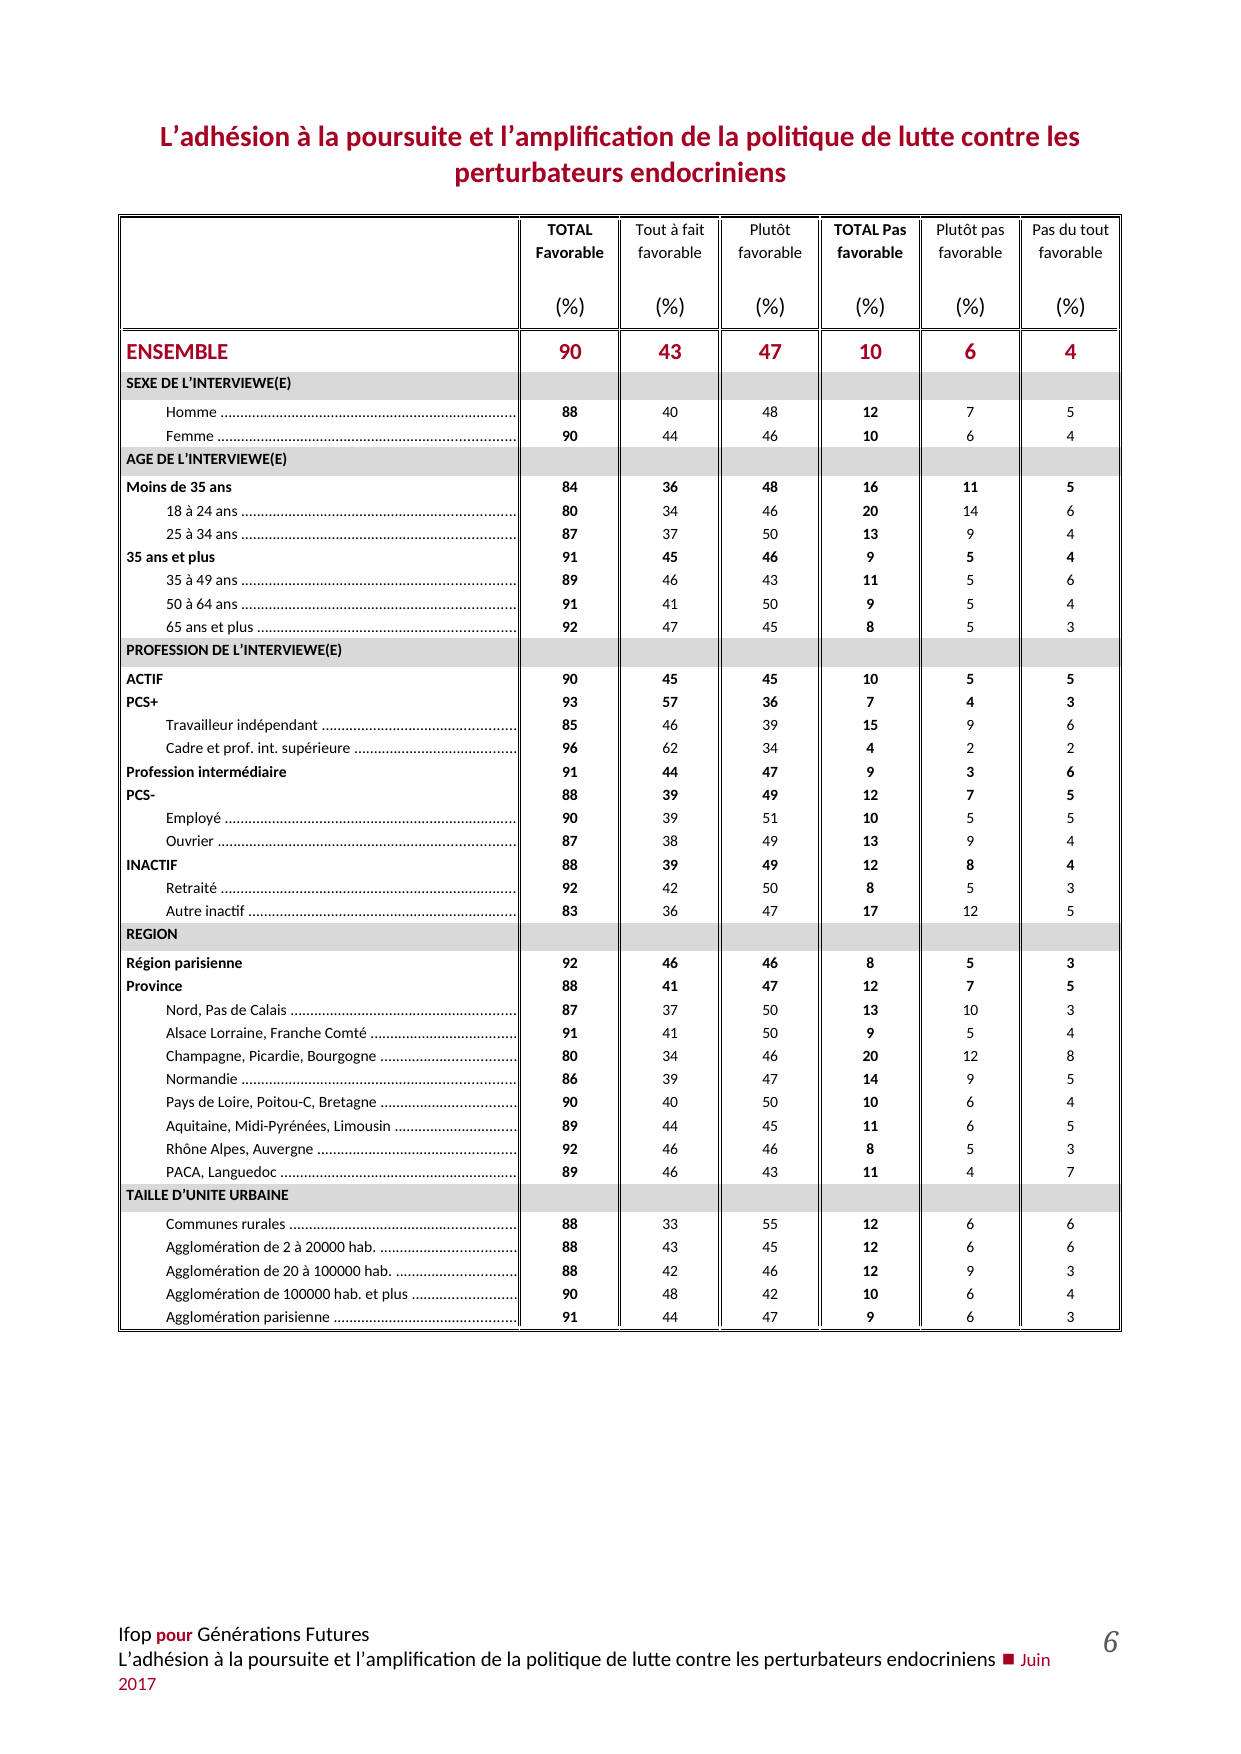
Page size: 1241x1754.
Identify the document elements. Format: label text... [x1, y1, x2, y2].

table_cell 11 [822, 1160, 919, 1183]
table_cell 37 [621, 998, 718, 1021]
table_cell 7 [922, 400, 1019, 424]
table_cell [922, 1184, 1019, 1212]
table_cell 35 à 49 ans [121, 569, 518, 592]
table_cell [922, 638, 1019, 667]
table_cell 9 [922, 522, 1019, 545]
table_cell 12 [922, 1044, 1019, 1067]
table_cell [521, 638, 618, 667]
table_cell 4 [1022, 424, 1119, 447]
table_cell 47 [720, 1305, 820, 1328]
table_cell 44 [621, 1114, 718, 1137]
table_cell [521, 372, 618, 400]
table_cell 4 [1022, 592, 1119, 615]
table_cell 46 [621, 951, 718, 974]
table_cell 36 [621, 899, 718, 922]
table_cell 39 [621, 783, 718, 806]
table_cell 38 [621, 830, 718, 853]
table_cell 34 [621, 1044, 718, 1067]
table_cell Moins de 35 ans [121, 476, 518, 499]
table_cell [822, 372, 919, 400]
table_cell 90 [521, 424, 618, 447]
table_cell 10 [822, 331, 919, 372]
table_cell TAILLE D’UNITE URBAINE [121, 1184, 518, 1212]
table_cell 4 [1022, 1282, 1119, 1305]
table_cell 11 [822, 1114, 919, 1137]
table_cell 9 [820, 1305, 920, 1328]
table_cell 7 [922, 783, 1019, 806]
table_cell Travailleur indépendant [121, 714, 518, 737]
table_cell 90 [521, 806, 618, 829]
table_cell 8 [822, 876, 919, 899]
table_cell 44 [621, 760, 718, 783]
table_cell 5 [922, 806, 1019, 829]
table_cell Rhône Alpes, Auvergne [121, 1137, 518, 1160]
table_cell 93 [521, 690, 618, 713]
table_cell 46 [621, 714, 718, 737]
table_cell [722, 447, 818, 476]
table_cell 46 [621, 1160, 718, 1183]
table_cell 5 [922, 876, 1019, 899]
table_cell 5 [1022, 806, 1119, 829]
table_cell [621, 372, 718, 400]
table_cell 4 [1022, 522, 1119, 545]
table_cell Agglomération parisienne [121, 1305, 520, 1328]
table_cell 9 [822, 592, 919, 615]
table_cell 47 [722, 760, 818, 783]
table_cell 88 [521, 975, 618, 998]
table_cell 46 [722, 1137, 818, 1160]
table_cell 8 [822, 1137, 919, 1160]
table_cell 4 [1022, 830, 1119, 853]
table_cell 39 [621, 806, 718, 829]
table_cell 6 [1022, 569, 1119, 592]
table_cell (%) [521, 286, 618, 328]
table_cell 90 [521, 1282, 618, 1305]
table_cell 46 [722, 499, 818, 522]
table_cell 86 [521, 1068, 618, 1091]
table_cell 12 [822, 783, 919, 806]
table_cell 14 [822, 1068, 919, 1091]
table_cell [722, 372, 818, 400]
table_cell [822, 923, 919, 951]
table_cell 39 [722, 714, 818, 737]
table_cell 89 [521, 569, 618, 592]
table_cell 9 [922, 830, 1019, 853]
table_cell 9 [922, 1068, 1019, 1091]
table_cell 88 [521, 783, 618, 806]
table_cell 5 [1022, 667, 1119, 690]
table_cell 5 [922, 951, 1019, 974]
table_cell 3 [1022, 690, 1119, 713]
table_cell 5 [922, 615, 1019, 638]
table_cell 90 [521, 331, 618, 372]
table_cell 44 [620, 1305, 720, 1328]
table_cell 45 [621, 545, 718, 568]
table_cell 92 [521, 951, 618, 974]
table_cell Normandie [121, 1068, 518, 1091]
table_cell 40 [621, 1091, 718, 1114]
table_cell [521, 923, 618, 951]
table_cell Autre inactif [121, 899, 518, 922]
table_cell 4 [1022, 1091, 1119, 1114]
table_cell 2 [1022, 737, 1119, 760]
table_cell ENSEMBLE [120, 328, 520, 372]
table_cell [521, 447, 618, 476]
table_cell 3 [1022, 615, 1119, 638]
table_cell 48 [722, 476, 818, 499]
table_cell 3 [1022, 951, 1119, 974]
table_cell 35 ans et plus [121, 545, 518, 568]
table_cell 40 [621, 400, 718, 424]
table_cell 50 [722, 998, 818, 1021]
table_cell 62 [621, 737, 718, 760]
table_cell 92 [521, 1137, 618, 1160]
table_cell [822, 447, 919, 476]
table_cell Aquitaine, Midi-Pyrénées, Limousin [121, 1114, 518, 1137]
table_cell 5 [1022, 476, 1119, 499]
table_cell [922, 923, 1019, 951]
table_cell [1022, 923, 1119, 951]
table_cell 15 [822, 714, 919, 737]
table_header Tout à fait favorable [620, 215, 720, 286]
table_cell 83 [521, 899, 618, 922]
table_cell 46 [621, 1137, 718, 1160]
table_cell PCS- [121, 783, 518, 806]
table_cell (%) [621, 286, 718, 328]
table_cell 47 [621, 615, 718, 638]
table_cell [621, 638, 718, 667]
table_cell 3 [922, 760, 1019, 783]
table_cell 3 [1022, 876, 1119, 899]
table_cell 5 [922, 569, 1019, 592]
table_cell 8 [1022, 1044, 1119, 1067]
table_cell 65 ans et plus [121, 615, 518, 638]
table_cell 39 [621, 1068, 718, 1091]
table_cell 47 [722, 975, 818, 998]
table_cell 36 [621, 476, 718, 499]
table_cell 12 [822, 1212, 919, 1236]
table_cell 57 [621, 690, 718, 713]
table_cell [1022, 1184, 1119, 1212]
table_cell Région parisienne [121, 951, 518, 974]
table_cell 6 [922, 1236, 1019, 1259]
table_cell [922, 372, 1019, 400]
table_cell 11 [922, 476, 1019, 499]
table_cell 46 [722, 951, 818, 974]
table_cell Agglomération de 20 à 100000 hab. [121, 1259, 518, 1282]
table_cell 6 [920, 1305, 1020, 1328]
table_cell 12 [822, 400, 919, 424]
table_cell 5 [922, 1021, 1019, 1044]
table_cell INACTIF [121, 853, 518, 876]
table_header Plutôt pas favorable [920, 217, 1020, 286]
table_cell 6 [922, 1212, 1019, 1236]
table_cell Alsace Lorraine, Franche Comté [121, 1021, 518, 1044]
table_cell 9 [822, 545, 919, 568]
table_cell 12 [822, 1236, 919, 1259]
table_cell 47 [722, 331, 818, 372]
table_cell 5 [922, 667, 1019, 690]
table_cell 33 [621, 1212, 718, 1236]
table_cell 7 [822, 690, 919, 713]
table_cell 4 [1020, 328, 1121, 372]
table_cell 92 [521, 876, 618, 899]
table_cell 4 [1022, 545, 1119, 568]
table_cell 4 [822, 737, 919, 760]
table_cell [621, 923, 718, 951]
table_cell 20 [822, 1044, 919, 1067]
table_cell 6 [922, 1114, 1019, 1137]
table_cell 3 [1022, 998, 1119, 1021]
table_cell 6 [922, 424, 1019, 447]
table_cell 50 [722, 592, 818, 615]
table_cell 12 [822, 975, 919, 998]
table_cell 49 [722, 830, 818, 853]
table_cell 46 [722, 1259, 818, 1282]
table_cell 49 [722, 853, 818, 876]
table_cell Profession intermédiaire [121, 760, 518, 783]
table_cell [722, 638, 818, 667]
table_cell Femme [121, 424, 518, 447]
table_cell 45 [621, 667, 718, 690]
table_cell 46 [722, 545, 818, 568]
table_cell 6 [922, 331, 1019, 372]
table_cell 88 [521, 853, 618, 876]
table_cell 50 [722, 876, 818, 899]
table_cell 91 [521, 545, 618, 568]
table_cell 9 [822, 760, 919, 783]
text L’adhésion à la poursuite et l’amplification de la politique de lutte contre les perturbateurs endocriniens [118, 118, 1122, 189]
table_cell 47 [722, 899, 818, 922]
table_cell 8 [922, 853, 1019, 876]
table_cell 44 [621, 424, 718, 447]
table_cell 96 [521, 737, 618, 760]
table_cell 20 [822, 499, 919, 522]
table_cell 84 [521, 476, 618, 499]
table_cell 46 [621, 569, 718, 592]
table_cell 41 [621, 975, 718, 998]
table_cell (%) [722, 286, 818, 328]
table_cell 87 [521, 830, 618, 853]
table_cell PACA, Languedoc [121, 1160, 518, 1183]
table_cell 88 [521, 1236, 618, 1259]
table_cell 88 [521, 400, 618, 424]
table_cell 87 [521, 998, 618, 1021]
table_header Plutôt favorable [720, 215, 820, 286]
table_cell [722, 923, 818, 951]
table_cell 10 [822, 806, 919, 829]
table_cell 9 [922, 1259, 1019, 1282]
table_cell 42 [722, 1282, 818, 1305]
table_cell 5 [1022, 899, 1119, 922]
table_cell 90 [521, 1091, 618, 1114]
table_cell 4 [1022, 853, 1119, 876]
table_cell Agglomération de 2 à 20000 hab. [121, 1236, 518, 1259]
table_cell [922, 447, 1019, 476]
table_cell 5 [1022, 400, 1119, 424]
table_cell 91 [521, 760, 618, 783]
table_cell 10 [822, 424, 919, 447]
table_cell 88 [521, 1259, 618, 1282]
table_cell 91 [521, 1021, 618, 1044]
table_cell 50 [722, 1021, 818, 1044]
table_cell ACTIF [121, 667, 518, 690]
table_cell 36 [722, 690, 818, 713]
table_cell 85 [521, 714, 618, 737]
table_cell 5 [1022, 1114, 1119, 1137]
table_cell 87 [521, 522, 618, 545]
table_cell 43 [621, 331, 718, 372]
table_cell 2 [922, 737, 1019, 760]
table_cell 48 [621, 1282, 718, 1305]
table_cell 92 [521, 615, 618, 638]
table_cell 49 [722, 783, 818, 806]
table_cell Agglomération de 100000 hab. et plus [121, 1282, 518, 1305]
table_cell 55 [722, 1212, 818, 1236]
table_cell Champagne, Picardie, Bourgogne [121, 1044, 518, 1067]
table_cell 12 [822, 1259, 919, 1282]
table_cell 10 [822, 1091, 919, 1114]
table_cell 3 [1022, 1259, 1119, 1282]
table_cell [121, 286, 518, 328]
table_cell 6 [1022, 1212, 1119, 1236]
table_cell 7 [1022, 1160, 1119, 1183]
table_cell [1022, 447, 1119, 476]
table_cell REGION [121, 923, 518, 951]
table_cell 46 [722, 1044, 818, 1067]
table_cell 5 [1022, 1068, 1119, 1091]
table_cell 91 [521, 592, 618, 615]
table_cell 13 [822, 830, 919, 853]
table_cell 11 [822, 569, 919, 592]
table_cell 10 [922, 998, 1019, 1021]
table_cell 6 [1022, 760, 1119, 783]
table_cell AGE DE L’INTERVIEWE(E) [121, 447, 518, 476]
table_cell 10 [822, 1282, 919, 1305]
table_cell 45 [722, 1114, 818, 1137]
table_cell 6 [1022, 499, 1119, 522]
table_cell (%) [922, 286, 1019, 328]
table_header Pas du tout favorable [1020, 217, 1119, 286]
table_cell 50 [722, 1091, 818, 1114]
table_cell 41 [621, 1021, 718, 1044]
table_cell 6 [1022, 714, 1119, 737]
table_cell 13 [822, 522, 919, 545]
table_cell PROFESSION DE L’INTERVIEWE(E) [121, 638, 518, 667]
table_cell 6 [1022, 1236, 1119, 1259]
table_cell 37 [621, 522, 718, 545]
table_cell [521, 1184, 618, 1212]
table_header TOTAL Pas favorable [820, 217, 920, 286]
table_cell Homme [121, 400, 518, 424]
table_cell (%) [822, 286, 919, 328]
table_cell [621, 1184, 718, 1212]
table_cell 4 [1022, 1021, 1119, 1044]
table_cell 50 à 64 ans [121, 592, 518, 615]
table_cell 18 à 24 ans [121, 499, 518, 522]
table_cell 12 [822, 853, 919, 876]
table_cell 80 [521, 1044, 618, 1067]
table_cell 5 [922, 545, 1019, 568]
table_cell 41 [621, 592, 718, 615]
table_cell 89 [521, 1114, 618, 1137]
table_cell 45 [722, 615, 818, 638]
table_cell Employé [121, 806, 518, 829]
table_cell SEXE DE L’INTERVIEWE(E) [121, 372, 518, 400]
table_cell Retraité [121, 876, 518, 899]
table_cell 9 [922, 714, 1019, 737]
table_cell 45 [722, 667, 818, 690]
table_cell [722, 1184, 818, 1212]
table_cell 14 [922, 499, 1019, 522]
table_cell 4 [922, 1160, 1019, 1183]
table_cell [1022, 372, 1119, 400]
table_cell 90 [521, 667, 618, 690]
table_cell 8 [822, 615, 919, 638]
table_cell 51 [722, 806, 818, 829]
table_cell Communes rurales [121, 1212, 518, 1236]
table_cell 47 [722, 1068, 818, 1091]
table_header [120, 215, 520, 286]
table_cell 48 [722, 400, 818, 424]
table_cell [822, 1184, 919, 1212]
table_cell 42 [621, 876, 718, 899]
table_cell 3 [1020, 1305, 1119, 1328]
table_cell 91 [520, 1305, 620, 1328]
table_cell 5 [1022, 783, 1119, 806]
table_cell 5 [922, 1137, 1019, 1160]
table_cell 43 [722, 569, 818, 592]
table_cell 46 [722, 424, 818, 447]
table_cell 7 [922, 975, 1019, 998]
table_cell 16 [822, 476, 919, 499]
table_cell Province [121, 975, 518, 998]
table_cell 5 [922, 592, 1019, 615]
table_cell 4 [922, 690, 1019, 713]
table_cell (%) [1022, 286, 1119, 328]
table_cell 25 à 34 ans [121, 522, 518, 545]
table_cell 5 [1022, 975, 1119, 998]
table_cell 43 [722, 1160, 818, 1183]
table_cell 13 [822, 998, 919, 1021]
table_cell 45 [722, 1236, 818, 1259]
table_header TOTAL Favorable [520, 215, 620, 286]
table_cell 17 [822, 899, 919, 922]
table_cell 43 [621, 1236, 718, 1259]
table_cell Ouvrier [121, 830, 518, 853]
table_cell 10 [822, 667, 919, 690]
table_cell 6 [922, 1282, 1019, 1305]
table_cell 34 [621, 499, 718, 522]
table_cell 34 [722, 737, 818, 760]
table_cell Cadre et prof. int. supérieure [121, 737, 518, 760]
table_cell 6 [922, 1091, 1019, 1114]
table_cell 42 [621, 1259, 718, 1282]
table_cell 89 [521, 1160, 618, 1183]
table_cell PCS+ [121, 690, 518, 713]
table_cell 12 [922, 899, 1019, 922]
table_cell 3 [1022, 1137, 1119, 1160]
table_cell 88 [521, 1212, 618, 1236]
table_cell 9 [822, 1021, 919, 1044]
table_cell [1022, 638, 1119, 667]
table_cell 80 [521, 499, 618, 522]
table_cell 39 [621, 853, 718, 876]
table_cell Pays de Loire, Poitou-C, Bretagne [121, 1091, 518, 1114]
table_cell Nord, Pas de Calais [121, 998, 518, 1021]
table_cell [621, 447, 718, 476]
table_cell [822, 638, 919, 667]
table_cell 8 [822, 951, 919, 974]
table_cell 50 [722, 522, 818, 545]
